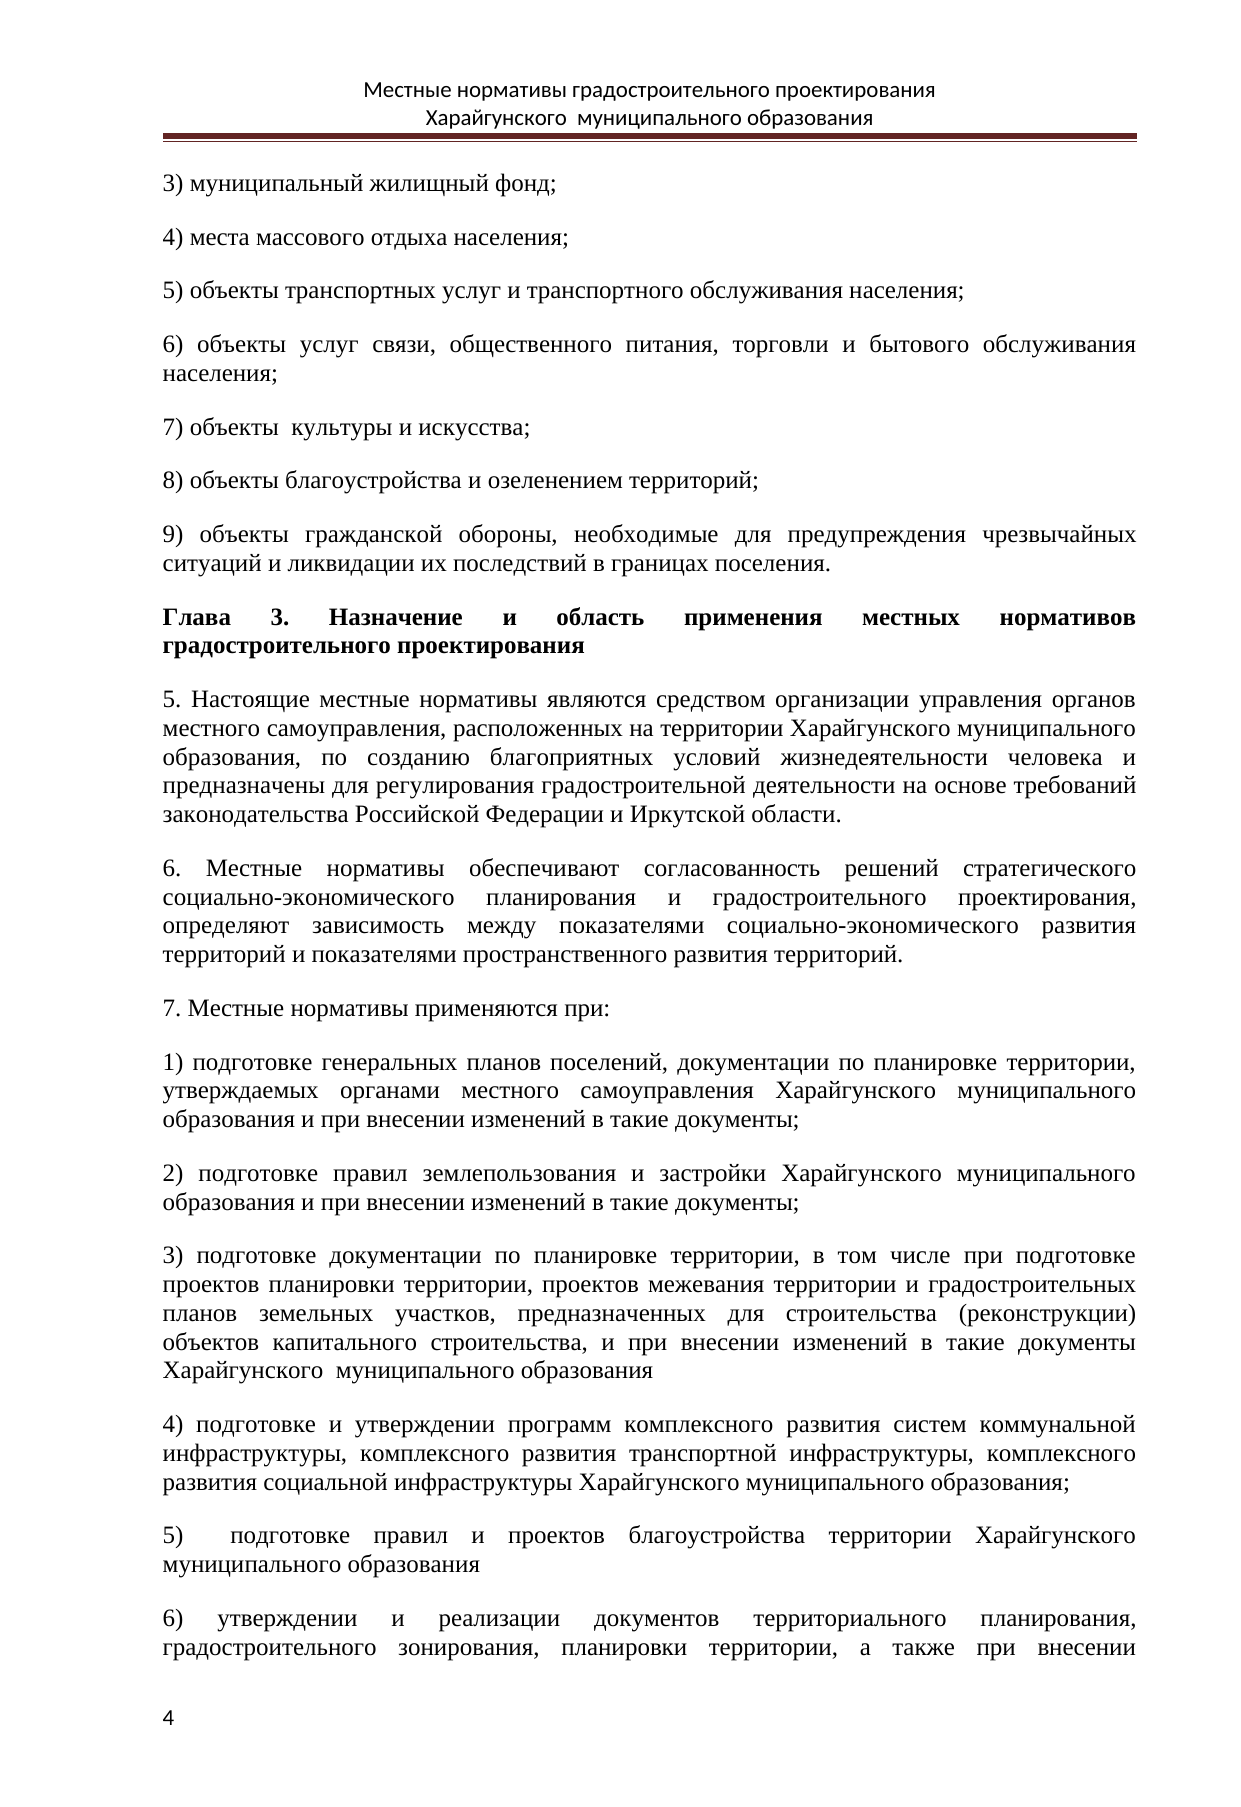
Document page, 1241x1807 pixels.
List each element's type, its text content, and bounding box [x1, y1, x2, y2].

text 3) муниципальный жилищный фонд; [162, 168, 1137, 197]
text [162, 1603, 1137, 1660]
text 2) подготовке правил землепользования и застройки Харайгунского муниципального образования и при внесении изменений в такие документы; [162, 1158, 1137, 1215]
text 3) подготовке документации по планировке территории, в том числе при подготовке проектов планировки территории, проектов межевания территории и градостроительных планов земельных участков, предназначенных для строительства (реконструкции) объектов капитального строительства, и при внесении изменений в такие документы Харайгунского муниципального образования [162, 1240, 1137, 1384]
text 6. Местные нормативы обеспечивают согласованность решений стратегического социально-экономического планирования и градостроительного проектирования, определяют зависимость между показателями социально-экономического развития территорий и показателями пространственного развития территорий. [162, 853, 1137, 968]
text 5. Настоящие местные нормативы являются средством организации управления органов местного самоуправления, расположенных на территории Харайгунского муниципального образования, по созданию благоприятных условий жизнедеятельности человека и предназначены для регулирования градостроительной деятельности на основе требований законодательства Российской Федерации и Иркутской области. [162, 684, 1137, 828]
subtitle Глава 3. Назначение и область применения местных нормативов градостроительного проектирования [162, 602, 1137, 659]
text 4) подготовке и утверждении программ комплексного развития систем коммунальной инфраструктуры, комплексного развития транспортной инфраструктуры, комплексного развития социальной инфраструктуры Харайгунского муниципального образования; [162, 1409, 1137, 1495]
text 5) объекты транспортных услуг и транспортного обслуживания населения; [162, 275, 1137, 304]
text 7) объекты культуры и искусства; [162, 412, 1137, 440]
text 6) объекты услуг связи, общественного питания, торговли и бытового обслуживания населения; [162, 329, 1137, 387]
text 1) подготовке генеральных планов поселений, документации по планировке территории, утверждаемых органами местного самоуправления Харайгунского муниципального образования и при внесении изменений в такие документы; [162, 1047, 1137, 1133]
text 8) объекты благоустройства и озеленением территорий; [162, 465, 1137, 494]
text 9) объекты гражданской обороны, необходимые для предупреждения чрезвычайных ситуаций и ликвидации их последствий в границах поселения. [162, 519, 1137, 577]
text 4) места массового отдыха населения; [162, 222, 1137, 250]
text 5) подготовке правил и проектов благоустройства территории Харайгунского муниципального образования [162, 1520, 1137, 1578]
text 7. Местные нормативы применяются при: [162, 993, 1137, 1022]
